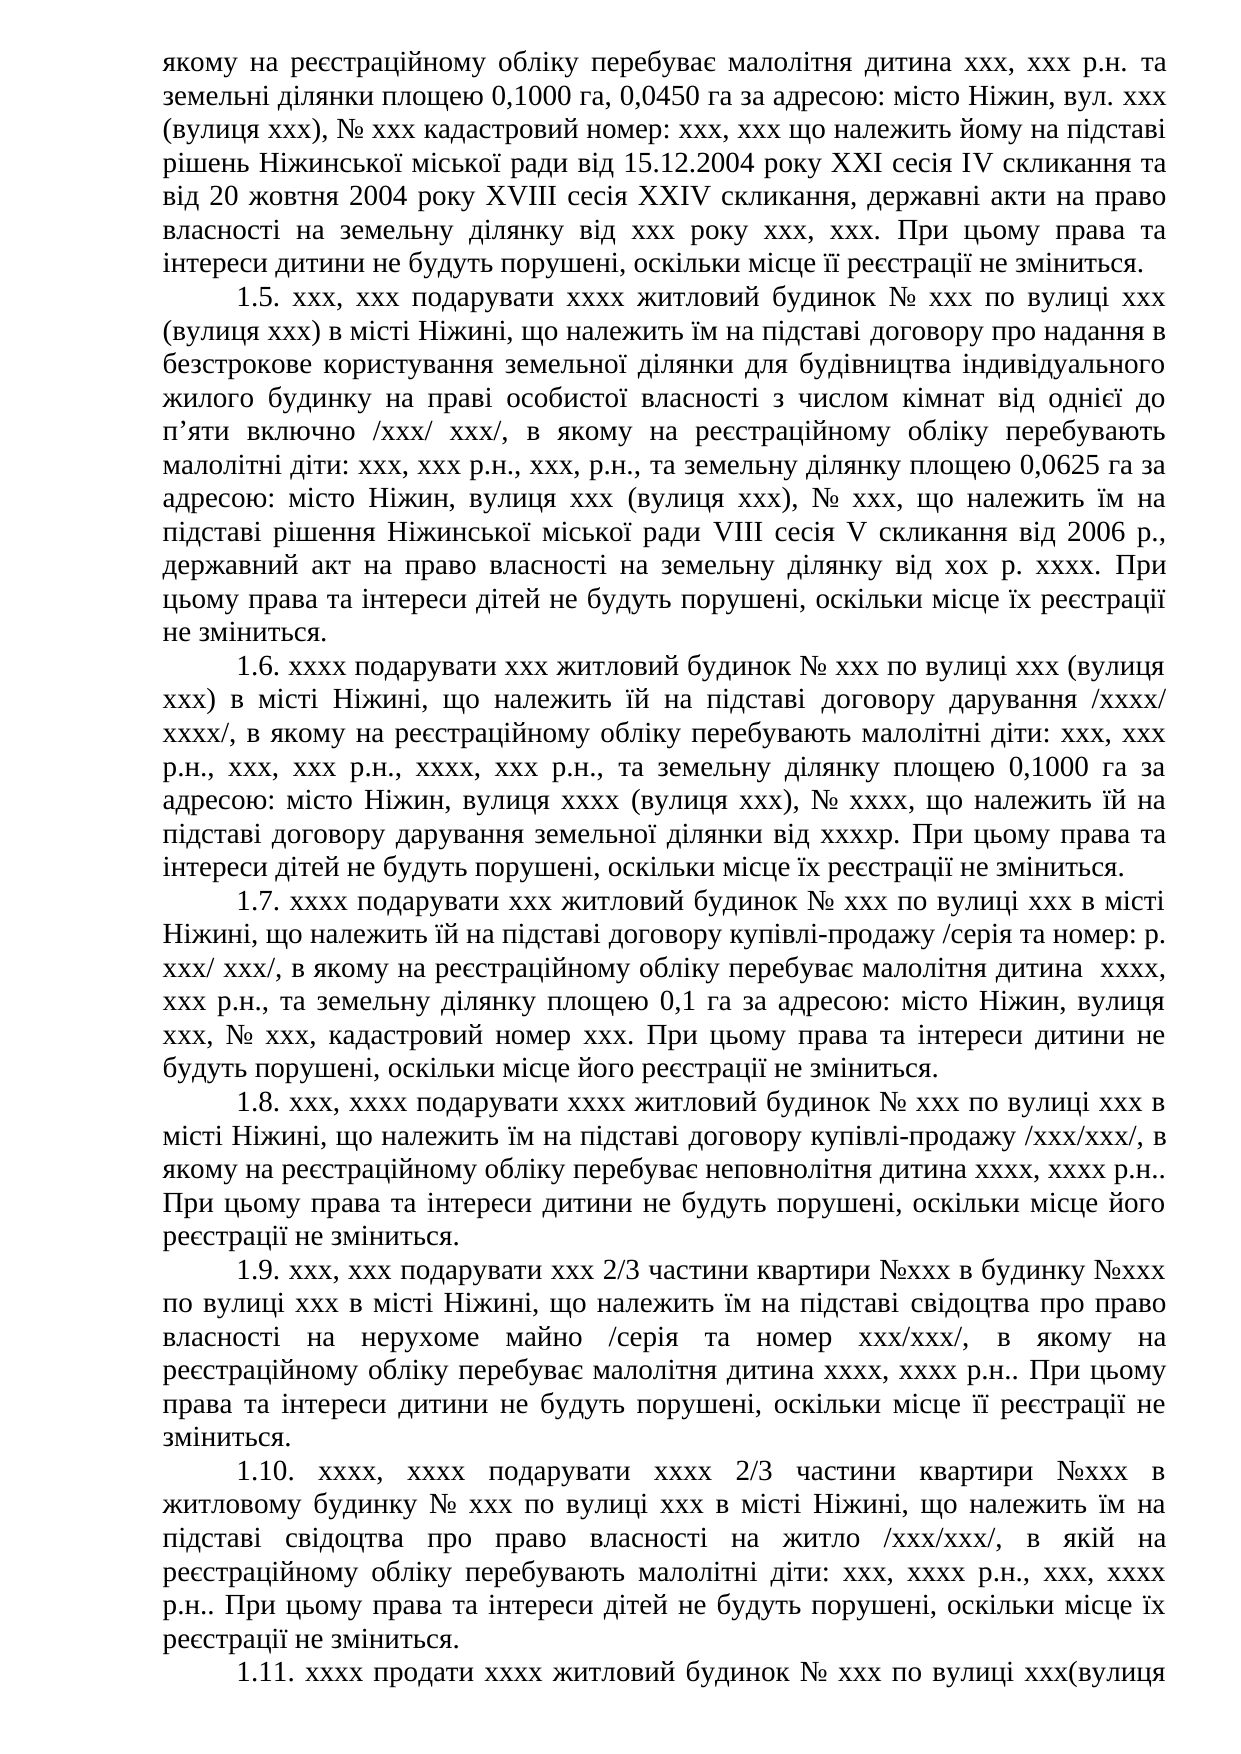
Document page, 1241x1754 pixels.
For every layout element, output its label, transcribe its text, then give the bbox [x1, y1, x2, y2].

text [162, 1654, 1166, 1688]
text 1.5. ххх, ххх подарувати хххх житловий будинок № ххх по вулиці ххх (вулиця ххх) в місті Ніжині, що належить їм на підставі договору про надання в безстрокове користування земельної ділянки для будівництва індивідуального жилого будинку на праві особистої власності з числом кімнат від однієї до п’яти включно /ххх/ ххх/, в якому на реєстраційному обліку перебувають малолітні діти: ххх, ххх р.н., ххх, р.н., та земельну ділянку площею 0,0625 га за адресою: місто Ніжин, вулиця ххх (вулиця ххх), № ххх, що належить їм на підставі рішення Ніжинської міської ради VІІІ сесія V скликання від 2006 р., державний акт на право власності на земельну ділянку від хох р. хххх. При цьому права та інтереси дітей не будуть порушені, оскільки місце їх реєстрації не зміниться. [162, 279, 1166, 648]
text 1.10. хххх, хххх подарувати хххх 2/3 частини квартири №ххх в житловому будинку № ххх по вулиці ххх в місті Ніжині, що належить їм на підставі свідоцтва про право власності на житло /ххх/ххх/, в якій на реєстраційному обліку перебувають малолітні діти: ххх, хххх р.н., ххх, хххх р.н.. При цьому права та інтереси дітей не будуть порушені, оскільки місце їх реєстрації не зміниться. [162, 1453, 1166, 1654]
text 1.7. хххх подарувати ххх житловий будинок № ххх по вулиці ххх в місті Ніжині, що належить їй на підставі договору купівлі-продажу /серія та номер: р. ххх/ ххх/, в якому на реєстраційному обліку перебуває малолітня дитина хххх, ххх р.н., та земельну ділянку площею 0,1 га за адресою: місто Ніжин, вулиця ххх, № ххх, кадастровий номер ххх. При цьому права та інтереси дитини не будуть порушені, оскільки місце його реєстрації не зміниться. [162, 883, 1166, 1084]
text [162, 44, 1166, 279]
text 1.9. ххх, ххх подарувати ххх 2/3 частини квартири №ххх в будинку №ххх по вулиці ххх в місті Ніжині, що належить їм на підставі свідоцтва про право власності на нерухоме майно /серія та номер ххх/ххх/, в якому на реєстраційному обліку перебуває малолітня дитина хххх, хххх р.н.. При цьому права та інтереси дитини не будуть порушені, оскільки місце її реєстрації не зміниться. [162, 1252, 1166, 1453]
text 1.8. ххх, хххх подарувати хххх житловий будинок № ххх по вулиці ххх в місті Ніжині, що належить їм на підставі договору купівлі-продажу /ххх/ххх/, в якому на реєстраційному обліку перебуває неповнолітня дитина хххх, хххх р.н.. При цьому права та інтереси дитини не будуть порушені, оскільки місце його реєстрації не зміниться. [162, 1084, 1166, 1252]
text 1.6. хххх подарувати ххх житловий будинок № ххх по вулиці ххх (вулиця ххх) в місті Ніжині, що належить їй на підставі договору дарування /хххх/ хххх/, в якому на реєстраційному обліку перебувають малолітні діти: ххх, ххх р.н., ххх, ххх р.н., хххх, ххх р.н., та земельну ділянку площею 0,1000 га за адресою: місто Ніжин, вулиця хххх (вулиця ххх), № хххх, що належить їй на підставі договору дарування земельної ділянки від ххххр. При цьому права та інтереси дітей не будуть порушені, оскільки місце їх реєстрації не зміниться. [162, 648, 1166, 883]
